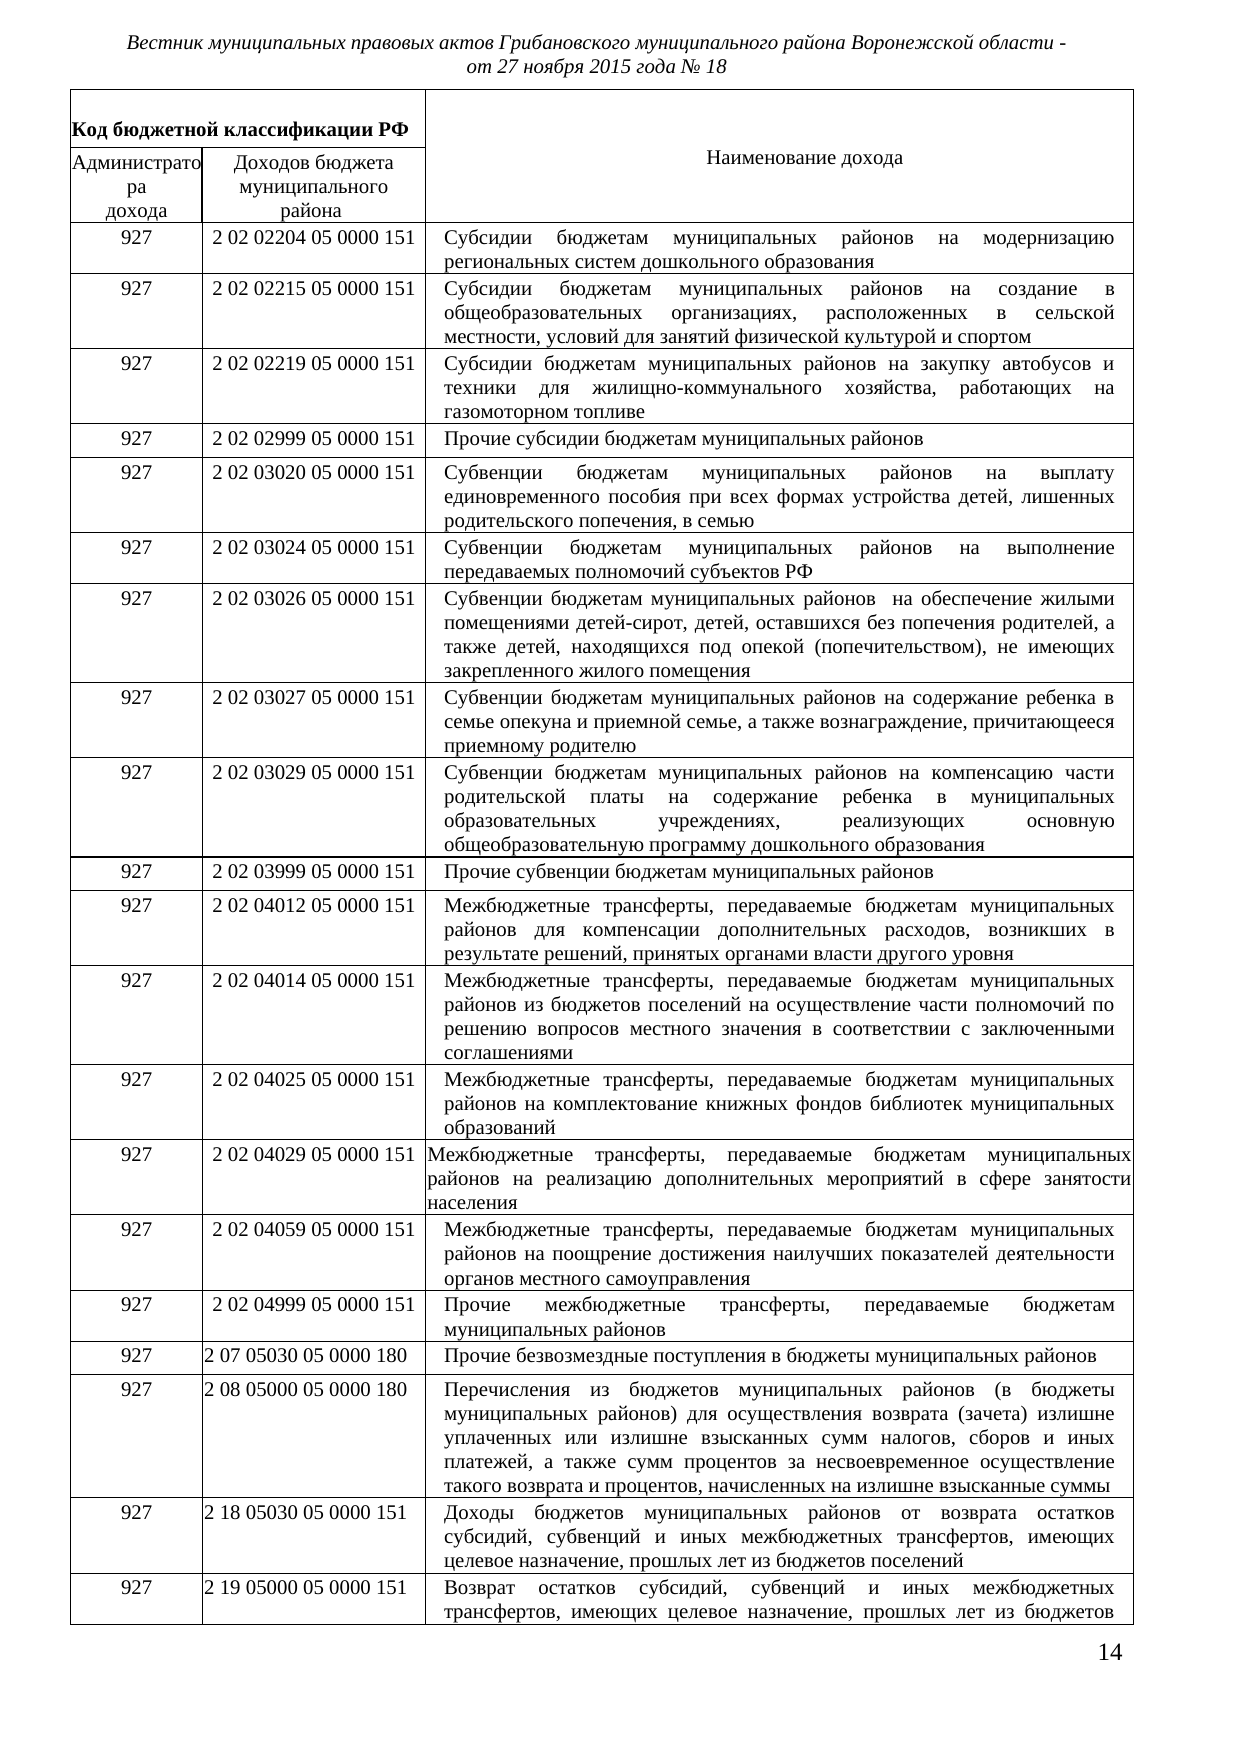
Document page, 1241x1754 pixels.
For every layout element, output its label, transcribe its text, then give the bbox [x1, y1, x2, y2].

table_cell 2 02 02999 05 0000 151 [203, 424, 425, 457]
table_cell 2 02 02219 05 0000 151 [203, 349, 425, 423]
table_header Наименование дохода [426, 90, 1133, 222]
table_cell Прочие межбюджетные трансферты, передаваемые бюджетам муниципальных районов [426, 1291, 1133, 1341]
table_cell 2 07 05030 05 0000 180 [203, 1342, 425, 1374]
table_cell Доходов бюджета муниципального района [203, 148, 425, 222]
table_cell 927 [71, 1574, 202, 1623]
table_cell 927 [71, 1342, 202, 1374]
table_cell Межбюджетные трансферты, передаваемые бюджетам муниципальных районов на комплектование книжных фондов библиотек муниципальных образований [426, 1065, 1133, 1139]
table_cell 927 [71, 966, 202, 1064]
table_cell 927 [71, 458, 202, 532]
table_cell 2 02 03026 05 0000 151 [203, 584, 425, 682]
table_cell Межбюджетные трансферты, передаваемые бюджетам муниципальных районов на поощрение достижения наилучших показателей деятельности органов местного самоуправления [426, 1215, 1133, 1289]
table_cell 927 [71, 223, 202, 273]
table_cell 927 [71, 891, 202, 965]
table_cell 2 02 04999 05 0000 151 [203, 1291, 425, 1341]
table_cell Межбюджетные трансферты, передаваемые бюджетам муниципальных районов из бюджетов поселений на осуществление части полномочий по решению вопросов местного значения в соответствии с заключенными соглашениями [426, 966, 1133, 1064]
table_cell Субвенции бюджетам муниципальных районов на выплату единовременного пособия при всех формах устройства детей, лишенных родительского попечения, в семью [426, 458, 1133, 532]
table_cell 2 02 03027 05 0000 151 [203, 683, 425, 757]
table_cell Доходы бюджетов муниципальных районов от возврата остатков субсидий, субвенций и иных межбюджетных трансфертов, имеющих целевое назначение, прошлых лет из бюджетов поселений [426, 1498, 1133, 1572]
table_cell 2 02 03029 05 0000 151 [203, 758, 425, 856]
table_cell 2 02 04014 05 0000 151 [203, 966, 425, 1064]
table_cell Прочие субвенции бюджетам муниципальных районов [426, 858, 1133, 890]
table_cell 927 [71, 1375, 202, 1497]
table_cell Перечисления из бюджетов муниципальных районов (в бюджеты муниципальных районов) для осуществления возврата (зачета) излишне уплаченных или излишне взысканных сумм налогов, сборов и иных платежей, а также сумм процентов за несвоевременное осуществление такого возврата и процентов, начисленных на излишне взысканные суммы [426, 1375, 1133, 1497]
table_header Код бюджетной классификации РФ [71, 90, 425, 147]
table_cell 2 02 03020 05 0000 151 [203, 458, 425, 532]
table_cell Субвенции бюджетам муниципальных районов на содержание ребенка в семье опекуна и приемной семье, а также вознаграждение, причитающееся приемному родителю [426, 683, 1133, 757]
table_cell 927 [71, 1498, 202, 1572]
table_cell 927 [71, 274, 202, 348]
table_cell 927 [71, 758, 202, 856]
table_cell Субвенции бюджетам муниципальных районов на обеспечение жилыми помещениями детей-сирот, детей, оставшихся без попечения родителей, а также детей, находящихся под опекой (попечительством), не имеющих закрепленного жилого помещения [426, 584, 1133, 682]
table_cell 2 02 04025 05 0000 151 [203, 1065, 425, 1139]
table_cell 927 [71, 424, 202, 457]
table_cell 927 [71, 1140, 202, 1214]
table_cell 2 02 02204 05 0000 151 [203, 223, 425, 273]
table_cell Субвенции бюджетам муниципальных районов на выполнение передаваемых полномочий субъектов РФ [426, 533, 1133, 583]
table_cell Межбюджетные трансферты, передаваемые бюджетам муниципальных районов на реализацию дополнительных мероприятий в сфере занятости населения [426, 1140, 1133, 1214]
table_cell Субcидии бюджетам муниципальных районов на создание в общеобразовательных организациях, расположенных в сельской местности, условий для занятий физической культурой и спортом [426, 274, 1133, 348]
table_cell 927 [71, 533, 202, 583]
table_cell Субcидии бюджетам муниципальных районов на модернизацию региональных систем дошкольного образования [426, 223, 1133, 273]
table_cell 2 02 03024 05 0000 151 [203, 533, 425, 583]
table_cell 927 [71, 1291, 202, 1341]
table_cell Возврат остатков субсидий, субвенций и иных межбюджетных трансфертов, имеющих целевое назначение, прошлых лет из бюджетов муниципальных районов [426, 1574, 1133, 1623]
table_cell 927 [71, 858, 202, 890]
table_cell 927 [71, 1215, 202, 1289]
table_cell 2 18 05030 05 0000 151 [203, 1498, 425, 1572]
table_cell Субвенции бюджетам муниципальных районов на компенсацию части родительской платы на содержание ребенка в муниципальных образовательных учреждениях, реализующих основную общеобразовательную программу дошкольного образования [426, 758, 1133, 856]
table_cell 927 [71, 683, 202, 757]
table_cell 2 02 02215 05 0000 151 [203, 274, 425, 348]
table_cell Субсидии бюджетам муниципальных районов на закупку автобусов и техники для жилищно-коммунального хозяйства, работающих на газомоторном топливе [426, 349, 1133, 423]
table_cell 2 02 04059 05 0000 151 [203, 1215, 425, 1289]
table_cell Межбюджетные трансферты, передаваемые бюджетам муниципальных районов для компенсации дополнительных расходов, возникших в результате решений, принятых органами власти другого уровня [426, 891, 1133, 965]
table_cell Прочие безвозмездные поступления в бюджеты муниципальных районов [426, 1342, 1133, 1374]
table_cell 2 02 04012 05 0000 151 [203, 891, 425, 965]
table_cell 2 02 04029 05 0000 151 [203, 1140, 425, 1214]
table_cell 927 [71, 584, 202, 682]
table_cell Администратора дохода [71, 148, 201, 222]
table_cell Прочие субсидии бюджетам муниципальных районов [426, 424, 1133, 457]
table_cell 927 [71, 1065, 202, 1139]
table_cell 2 08 05000 05 0000 180 [203, 1375, 425, 1497]
table_cell 927 [71, 349, 202, 423]
table_cell 2 19 05000 05 0000 151 [203, 1574, 425, 1623]
table_cell 2 02 03999 05 0000 151 [203, 858, 425, 890]
